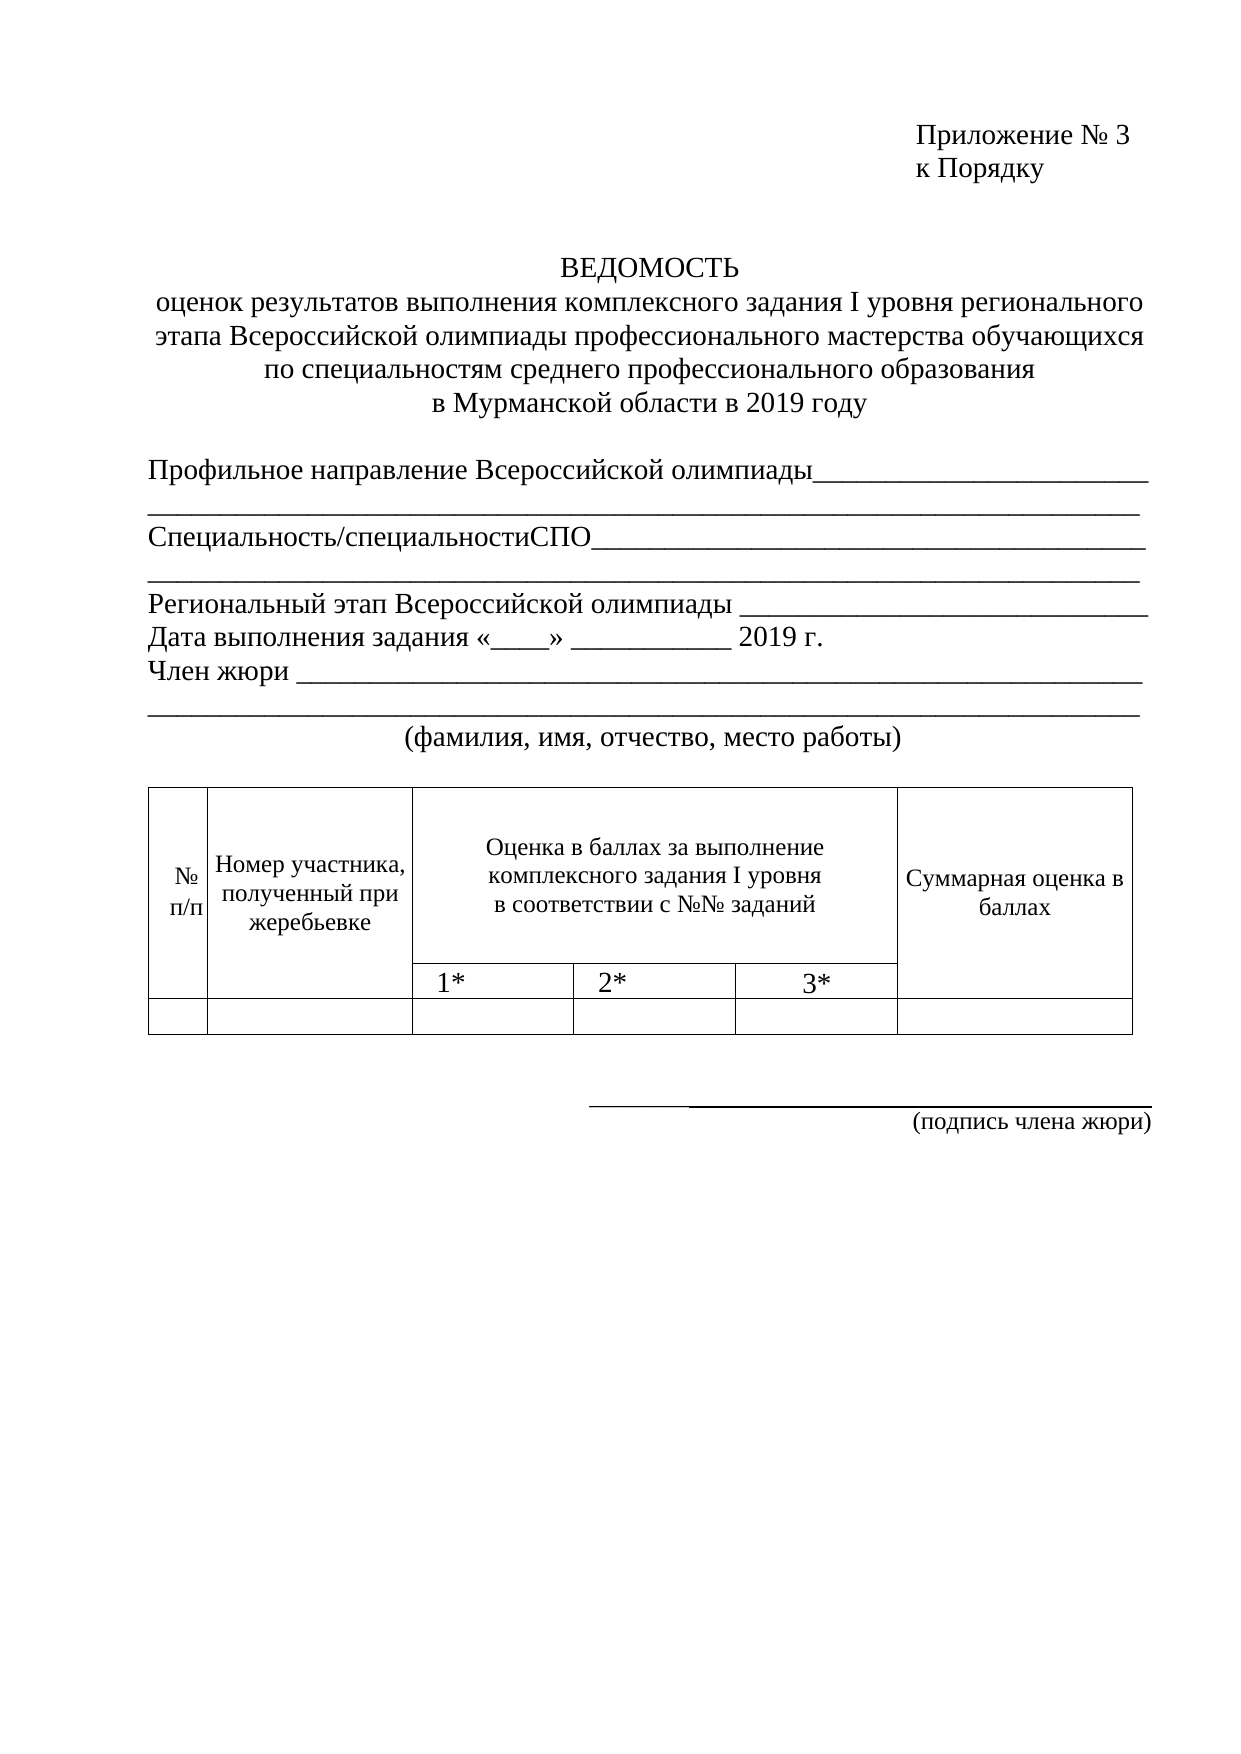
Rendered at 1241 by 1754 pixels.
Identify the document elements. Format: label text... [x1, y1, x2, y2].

table_cell [413, 999, 573, 1034]
text Член жюри __________________________________________________________ [148, 653, 1152, 687]
text ____________________________________________________________________ [148, 485, 1152, 519]
table_header Суммарная оценка в баллах [898, 788, 1132, 997]
text Специальность/специальностиСПО______________________________________ [148, 519, 1152, 552]
text Профильное направление Всероссийской олимпиады_______________________ [148, 452, 1152, 485]
text Приложение № 3 [916, 118, 1152, 151]
text Региональный этап Всероссийской олимпиады ____________________________ [148, 586, 1152, 619]
table_header № п/п [149, 788, 207, 997]
table_cell [208, 999, 412, 1034]
table_cell [574, 999, 735, 1034]
text ВЕДОМОСТЬ [148, 251, 1152, 284]
table_cell [898, 999, 1132, 1034]
table_cell [149, 999, 207, 1034]
table_cell 2* [574, 964, 735, 997]
table_cell 3* [736, 964, 897, 997]
text по специальностям среднего профессионального образования [148, 351, 1152, 385]
text ____________________________________________________________________ [148, 552, 1152, 586]
table_header Номер участника, полученный при жеребьевке [208, 788, 412, 997]
text в Мурманской области в 2019 году [148, 385, 1152, 418]
table_cell 1* [413, 964, 573, 997]
text (фамилия, имя, отчество, место работы) [154, 720, 1152, 753]
text (подпись члена жюри) [148, 1110, 1152, 1135]
table_header Оценка в баллах за выполнение комплексного задания I уровня в соответствии с №№ заданий [413, 788, 897, 962]
text к Порядку [916, 151, 1152, 184]
text ____________________________________________________________________ [148, 687, 1152, 720]
text оценок результатов выполнения комплексного задания I уровня регионального этапа Всероссийской олимпиады профессионального мастерства обучающихся [148, 284, 1152, 351]
table_cell [736, 999, 897, 1034]
text Дата выполнения задания «____» ___________ 2019 г. [148, 619, 1152, 653]
text _____________________________________________ [148, 1085, 1152, 1110]
